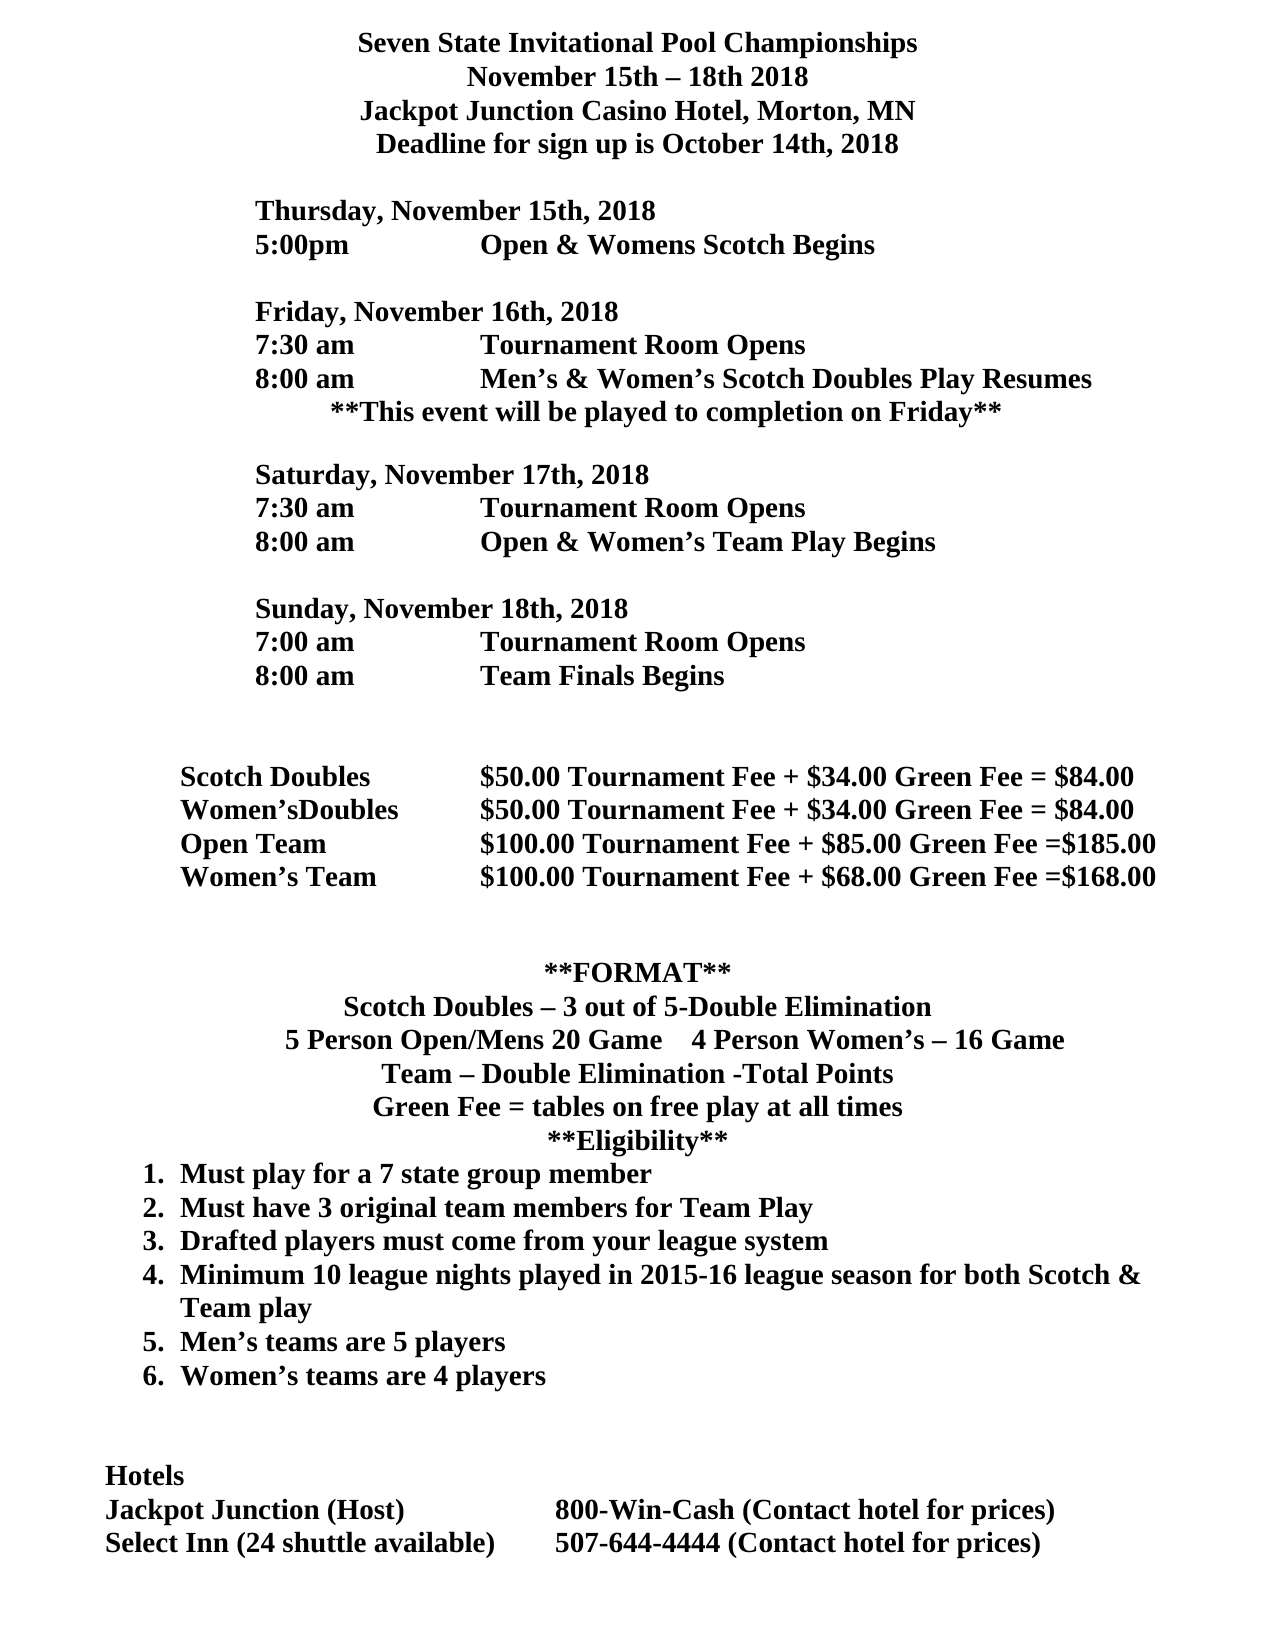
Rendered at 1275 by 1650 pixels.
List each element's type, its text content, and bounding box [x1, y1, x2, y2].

text 8:00 am Open & Women’s Team Play Begins [255, 524, 1170, 557]
text Thursday, November 15th, 2018 [255, 193, 1170, 227]
text 7:30 am Tournament Room Opens [180, 327, 1170, 361]
text Sunday, November 18th, 2018 [180, 591, 1170, 624]
text Seven State Invitational Pool Championships [105, 26, 1170, 59]
text Scotch Doubles $50.00 Tournament Fee + $34.00 Green Fee = $84.00 [105, 759, 1170, 792]
text 5:00pm Open & Womens Scotch Begins [180, 227, 1170, 294]
list Drafted players must come from your league system [142, 1223, 1170, 1257]
text Deadline for sign up is October 14th, 2018 [105, 126, 1170, 160]
text Jackpot Junction (Host) 800-Win-Cash (Contact hotel for prices) [105, 1492, 1170, 1525]
text 8:00 am Team Finals Begins [180, 658, 1170, 692]
text **This event will be played to completion on Friday** [255, 394, 1170, 428]
text 8:00 am Men’s & Women’s Scotch Doubles Play Resumes [180, 361, 1170, 394]
text Women’sDoubles $50.00 Tournament Fee + $34.00 Green Fee = $84.00 [105, 792, 1170, 826]
text 7:30 am Tournament Room Opens [180, 490, 1170, 524]
text Friday, November 16th, 2018 [255, 294, 1170, 327]
subtitle 5 Person Open/Mens 20 Game 4 Person Women’s – 16 Game [180, 1022, 1170, 1056]
list Must play for a 7 state group member [142, 1156, 1170, 1190]
text **Eligibility** [105, 1123, 1170, 1156]
list Men’s teams are 5 players [142, 1324, 1170, 1358]
text November 15th – 18th 2018 [105, 59, 1170, 93]
list Women’s teams are 4 players [142, 1358, 1170, 1391]
list Must have 3 original team members for Team Play [142, 1190, 1170, 1223]
text Jackpot Junction Casino Hotel, Morton, MN [105, 93, 1170, 126]
text 7:00 am Tournament Room Opens [180, 624, 1170, 658]
text Scotch Doubles – 3 out of 5-Double Elimination [105, 989, 1170, 1022]
text Select Inn (24 shuttle available) 507-644-4444 (Contact hotel for prices) [105, 1525, 1170, 1559]
text Hotels [105, 1458, 1170, 1492]
subtitle Open Team $100.00 Tournament Fee + $85.00 Green Fee =$185.00 [180, 826, 1170, 859]
text Team – Double Elimination -Total Points [105, 1056, 1170, 1089]
text **FORMAT** [105, 955, 1170, 989]
text Saturday, November 17th, 2018 [180, 457, 1170, 490]
list Minimum 10 league nights played in 2015-16 league season for both Scotch & Team play [142, 1257, 1170, 1324]
subtitle Women’s Team $100.00 Tournament Fee + $68.00 Green Fee =$168.00 [180, 859, 1170, 893]
text Green Fee = tables on free play at all times [105, 1089, 1170, 1123]
